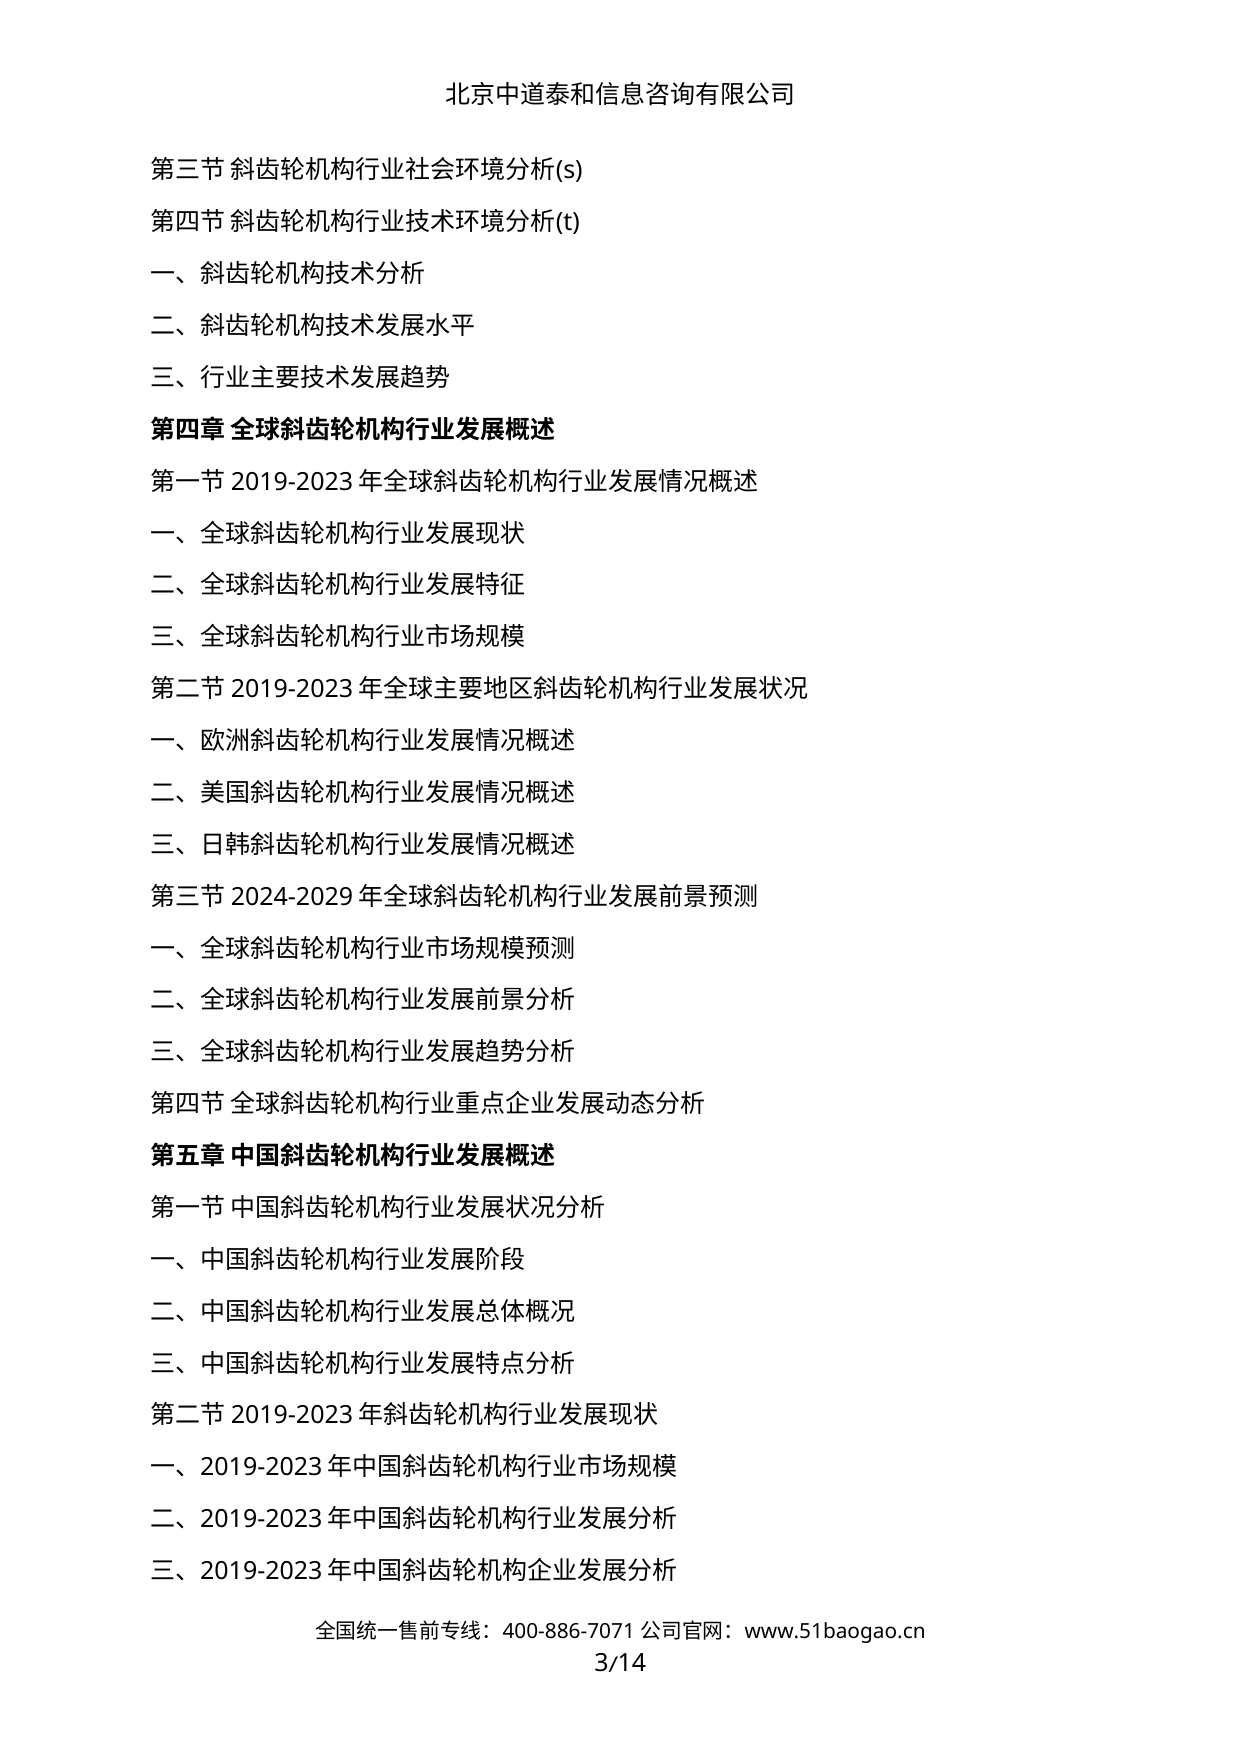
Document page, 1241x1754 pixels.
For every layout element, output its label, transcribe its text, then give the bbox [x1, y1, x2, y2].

text 二、全球斜齿轮机构行业发展前景分析 [150, 980, 1090, 1016]
text 二、中国斜齿轮机构行业发展总体概况 [150, 1291, 1090, 1327]
text 第四节 斜齿轮机构行业技术环境分析(t) [150, 202, 1090, 238]
text 一、2019-2023年中国斜齿轮机构行业市场规模 [150, 1447, 1090, 1483]
text 三、中国斜齿轮机构行业发展特点分析 [150, 1343, 1090, 1379]
text 一、斜齿轮机构技术分析 [150, 254, 1090, 290]
text 二、斜齿轮机构技术发展水平 [150, 306, 1090, 342]
text 第一节 中国斜齿轮机构行业发展状况分析 [150, 1187, 1090, 1224]
text 第二节 2019-2023年全球主要地区斜齿轮机构行业发展状况 [150, 669, 1090, 705]
text 三、2019-2023年中国斜齿轮机构企业发展分析 [150, 1551, 1090, 1587]
text 第四章 全球斜齿轮机构行业发展概述 [150, 409, 1090, 446]
text 三、全球斜齿轮机构行业发展趋势分析 [150, 1032, 1090, 1068]
text 二、2019-2023年中国斜齿轮机构行业发展分析 [150, 1499, 1090, 1535]
text 第三节 斜齿轮机构行业社会环境分析(s) [150, 150, 1090, 186]
text 三、日韩斜齿轮机构行业发展情况概述 [150, 824, 1090, 861]
text 第五章 中国斜齿轮机构行业发展概述 [150, 1136, 1090, 1172]
text 第四节 全球斜齿轮机构行业重点企业发展动态分析 [150, 1084, 1090, 1120]
text 一、全球斜齿轮机构行业市场规模预测 [150, 928, 1090, 964]
text 三、行业主要技术发展趋势 [150, 357, 1090, 394]
text 第二节 2019-2023年斜齿轮机构行业发展现状 [150, 1395, 1090, 1431]
text 一、全球斜齿轮机构行业发展现状 [150, 513, 1090, 549]
text 一、欧洲斜齿轮机构行业发展情况概述 [150, 721, 1090, 757]
text 一、中国斜齿轮机构行业发展阶段 [150, 1239, 1090, 1276]
text 三、全球斜齿轮机构行业市场规模 [150, 617, 1090, 653]
text 第三节 2024-2029年全球斜齿轮机构行业发展前景预测 [150, 876, 1090, 912]
text 第一节 2019-2023年全球斜齿轮机构行业发展情况概述 [150, 461, 1090, 497]
text 二、美国斜齿轮机构行业发展情况概述 [150, 772, 1090, 809]
text 二、全球斜齿轮机构行业发展特征 [150, 565, 1090, 601]
